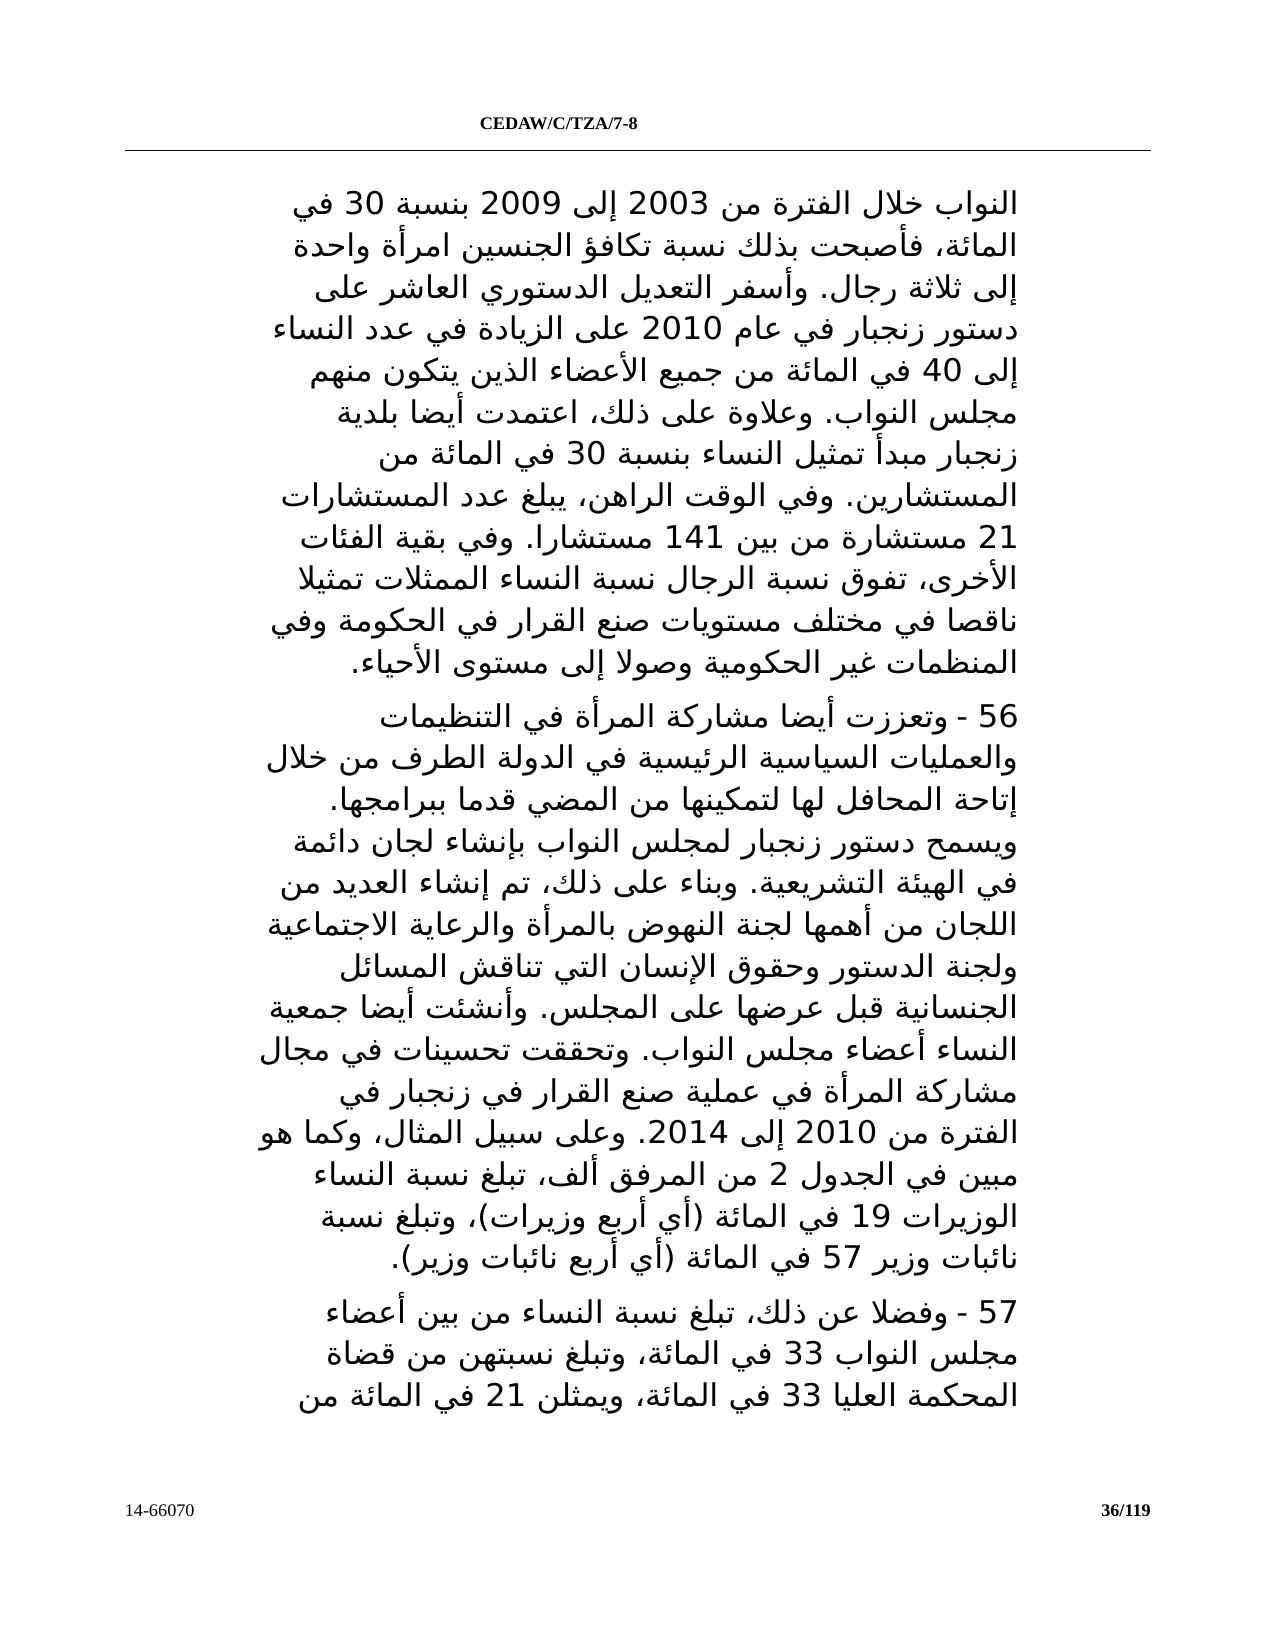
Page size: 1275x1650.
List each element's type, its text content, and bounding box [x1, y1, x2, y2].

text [256, 1290, 1019, 1415]
text 56 - وتعززت أيضا مشاركة المرأة في التنظيمات والعمليات السياسية الرئيسية في الدولة الطرف من خلال إتاحة المحافل لها لتمكينها من المضي قدما ببرامجها. ويسمح دستور زنجبار لمجلس النواب بإنشاء لجان دائمة في الهيئة التشريعية. وبناء على ذلك، تم إنشاء العديد من اللجان من أهمها لجنة النهوض بالمرأة والرعاية الاجتماعية ولجنة الدستور وحقوق الإنسان التي تناقش المسائل الجنسانية قبل عرضها على المجلس. وأنشئت أيضا جمعية النساء أعضاء مجلس النواب. وتحققت تحسينات في مجال مشاركة المرأة في عملية صنع القرار في زنجبار في الفترة من 2010 إلى 2014. وعلى سبيل المثال، وكما هو مبين في الجدول 2 من المرفق ألف، تبلغ نسبة النساء الوزيرات 19 في المائة (أي أربع وزيرات)، وتبلغ نسبة نائبات وزير 57 في المائة (أي أربع نائبات وزير). [256, 694, 1019, 1277]
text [256, 181, 1019, 681]
